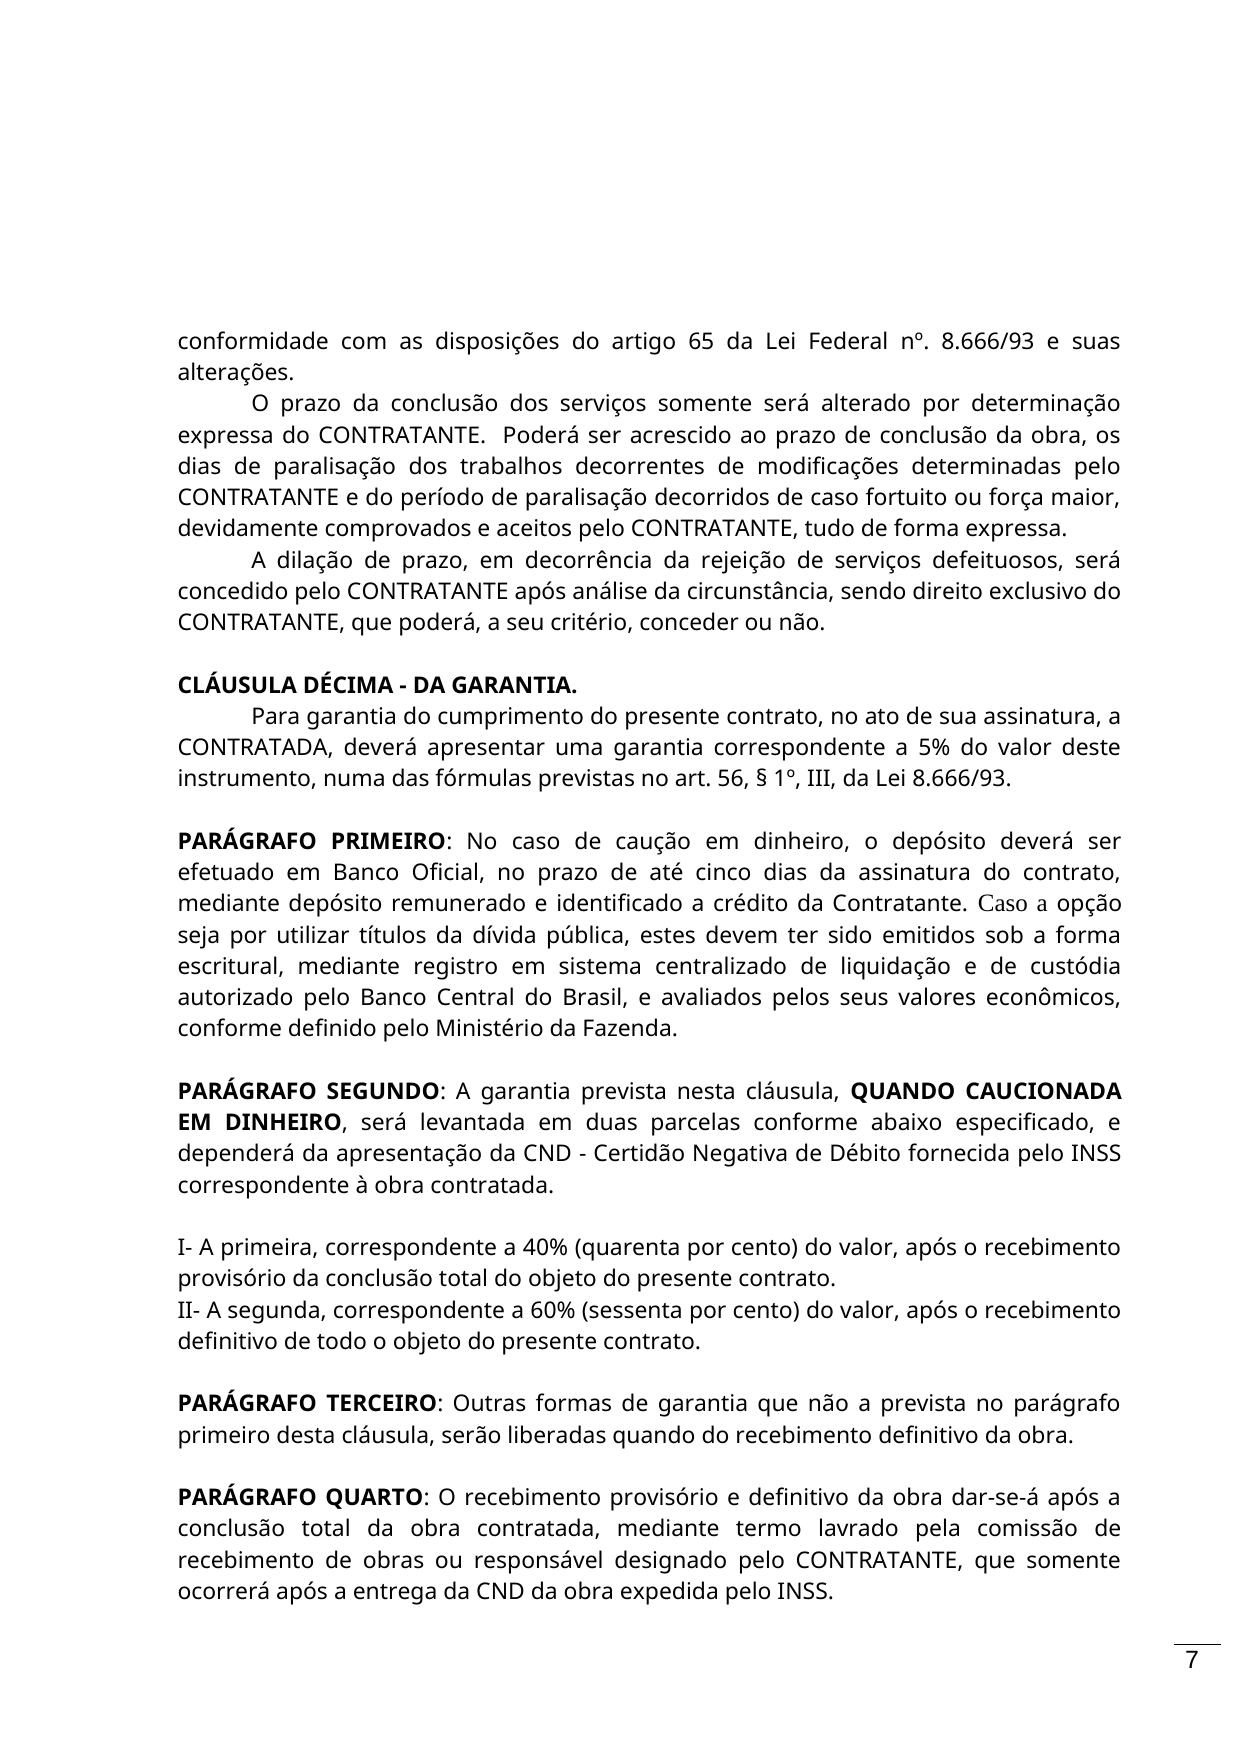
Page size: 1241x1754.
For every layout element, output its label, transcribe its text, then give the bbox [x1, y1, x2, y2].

text A dilação de prazo, em decorrência da rejeição de serviços defeituosos, será concedido pelo CONTRATANTE após análise da circunstância, sendo direito exclusivo do CONTRATANTE, que poderá, a seu critério, conceder ou não. [177, 544, 1122, 637]
text PARÁGRAFO SEGUNDO: A garantia prevista nesta cláusula, QUANDO CAUCIONADA EM DINHEIRO, será levantada em duas parcelas conforme abaixo especificado, e dependerá da apresentação da CND - Certidão Negativa de Débito fornecida pelo INSS correspondente à obra contratada. [177, 1075, 1122, 1200]
text PARÁGRAFO PRIMEIRO: No caso de caução em dinheiro, o depósito deverá ser efetuado em Banco Oficial, no prazo de até cinco dias da assinatura do contrato, mediante depósito remunerado e identificado a crédito da Contratante. Caso a opção seja por utilizar títulos da dívida pública, estes devem ter sido emitidos sob a forma escritural, mediante registro em sistema centralizado de liquidação e de custódia autorizado pelo Banco Central do Brasil, e avaliados pelos seus valores econômicos, conforme definido pelo Ministério da Fazenda. [177, 825, 1122, 1044]
text II- A segunda, correspondente a 60% (sessenta por cento) do valor, após o recebimento definitivo de todo o objeto do presente contrato. [177, 1294, 1122, 1356]
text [177, 325, 1122, 387]
text I- A primeira, correspondente a 40% (quarenta por cento) do valor, após o recebimento provisório da conclusão total do objeto do presente contrato. [177, 1231, 1122, 1294]
text O prazo da conclusão dos serviços somente será alterado por determinação expressa do CONTRATANTE. Poderá ser acrescido ao prazo de conclusão da obra, os dias de paralisação dos trabalhos decorrentes de modificações determinadas pelo CONTRATANTE e do período de paralisação decorridos de caso fortuito ou força maior, devidamente comprovados e aceitos pelo CONTRATANTE, tudo de forma expressa. [177, 387, 1122, 544]
text Para garantia do cumprimento do presente contrato, no ato de sua assinatura, a CONTRATADA, deverá apresentar uma garantia correspondente a 5% do valor deste instrumento, numa das fórmulas previstas no art. 56, § 1º, III, da Lei 8.666/93. [177, 700, 1122, 794]
text PARÁGRAFO TERCEIRO: Outras formas de garantia que não a prevista no parágrafo primeiro desta cláusula, serão liberadas quando do recebimento definitivo da obra. [177, 1387, 1122, 1450]
text CLÁUSULA DÉCIMA - DA GARANTIA. [177, 669, 1122, 700]
text PARÁGRAFO QUARTO: O recebimento provisório e definitivo da obra dar-se-á após a conclusão total da obra contratada, mediante termo lavrado pela comissão de recebimento de obras ou responsável designado pelo CONTRATANTE, que somente ocorrerá após a entrega da CND da obra expedida pelo INSS. [177, 1481, 1122, 1606]
